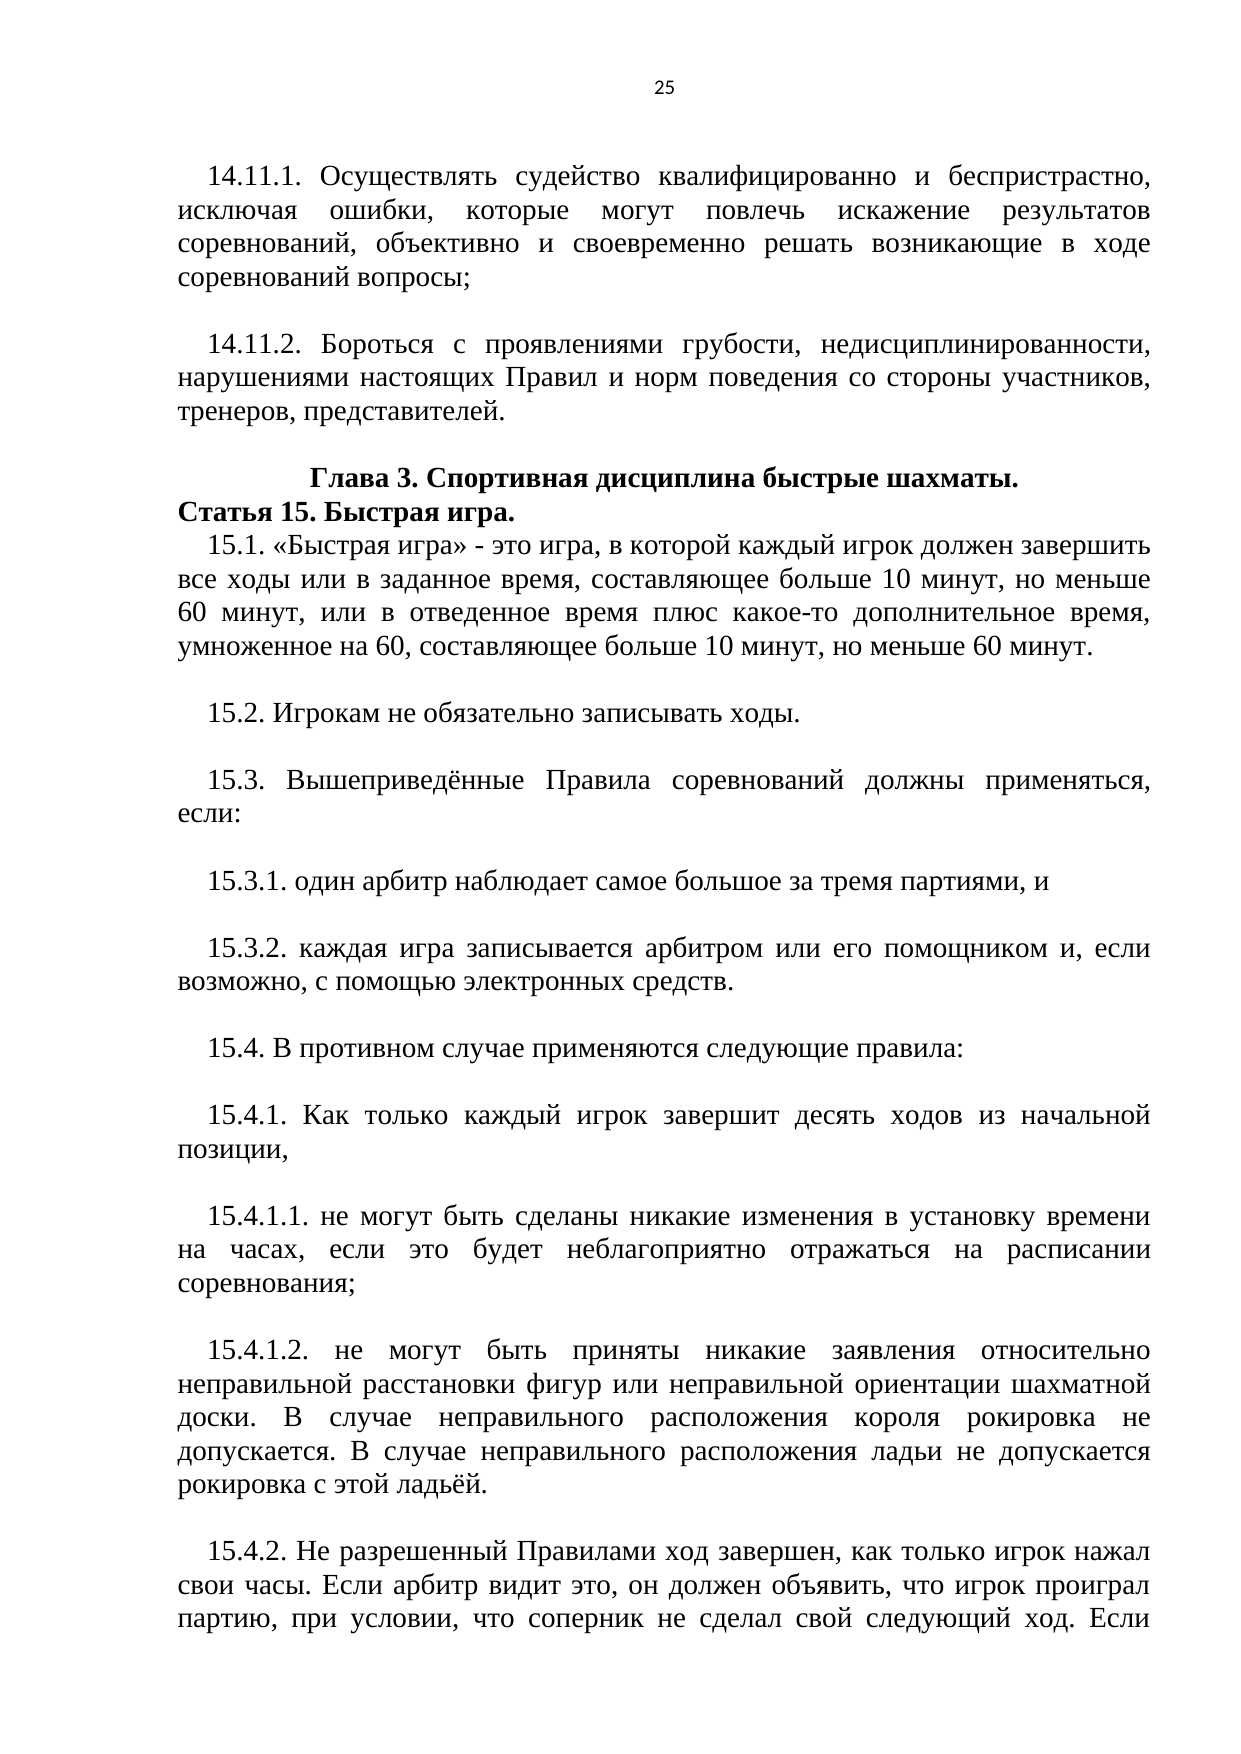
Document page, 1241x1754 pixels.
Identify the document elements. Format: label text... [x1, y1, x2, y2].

text 15.4.1.1. не могут быть сделаны никакие изменения в установку времени на часах, если это будет неблагоприятно отражаться на расписании соревнования; [177, 1198, 1152, 1299]
text 15.1. «Быстрая игра» - это игра, в которой каждый игрок должен завершить все ходы или в заданное время, составляющее больше 10 минут, но меньше 60 минут, или в отведенное время плюс какое-то дополнительное время, умноженное на 60, составляющее больше 10 минут, но меньше 60 минут. [177, 527, 1152, 661]
text 15.3. Вышеприведённые Правила соревнований должны применяться, если: [177, 762, 1152, 829]
text 14.11.2. Бороться с проявлениями грубости, недисциплинированности, нарушениями настоящих Правил и норм поведения со стороны участников, тренеров, представителей. [177, 326, 1152, 427]
text 15.4. В противном случае применяются следующие правила: [177, 1030, 1152, 1064]
text 15.4.1. Как только каждый игрок завершит десять ходов из начальной позиции, [177, 1097, 1152, 1164]
text 15.2. Игрокам не обязательно записывать ходы. [177, 695, 1152, 728]
text 15.4.1.2. не могут быть приняты никакие заявления относительно неправильной расстановки фигур или неправильной ориентации шахматной доски. В случае неправильного расположения короля рокировка не допускается. В случае неправильного расположения ладьи не допускается рокировка с этой ладьёй. [177, 1332, 1152, 1500]
text 15.3.2. каждая игра записывается арбитром или его помощником и, если возможно, с помощью электронных средств. [177, 930, 1152, 997]
text 14.11.1. Осуществлять судейство квалифицированно и беспристрастно, исключая ошибки, которые могут повлечь искажение результатов соревнований, объективно и своевременно решать возникающие в ходе соревнований вопросы; [177, 158, 1152, 292]
text 15.3.1. один арбитр наблюдает самое большое за тремя партиями, и [177, 863, 1152, 896]
text Глава 3. Спортивная дисциплина быстрые шахматы. [177, 460, 1152, 494]
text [177, 1533, 1152, 1634]
text Статья 15. Быстрая игра. [177, 494, 1152, 527]
